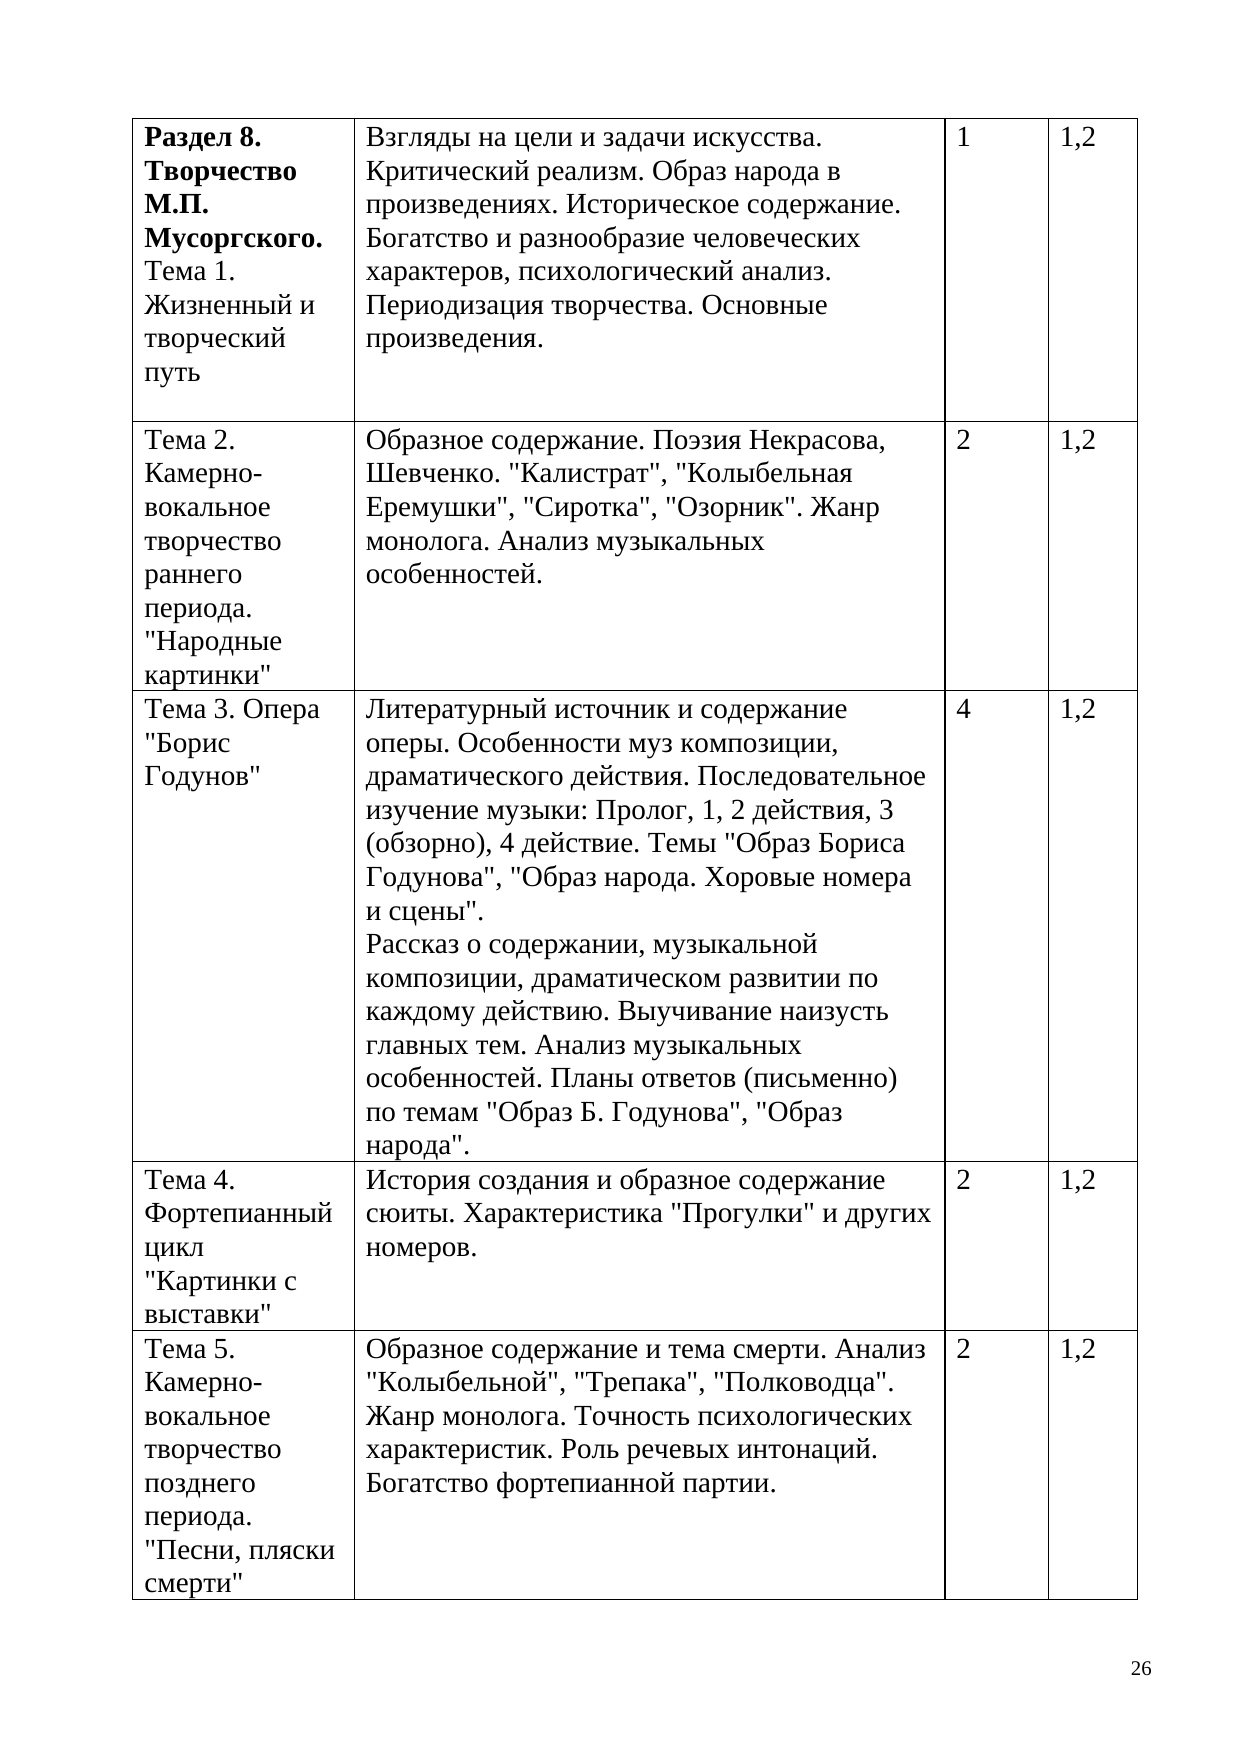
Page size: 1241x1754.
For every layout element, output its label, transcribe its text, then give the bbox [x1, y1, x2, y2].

table_cell Раздел 8. Творчество М.П. Мусоргского. Тема 1. Жизненный и творческий путь [133, 119, 354, 421]
table_cell Тема 2. Камерно-вокальное творчество раннего периода. "Народные картинки" [133, 422, 354, 690]
table_cell 1,2 [1049, 691, 1137, 1161]
table_cell Образное содержание и тема смерти. Анализ "Колыбельной", "Трепака", "Полководца". Жанр монолога. Точность психологических характеристик. Роль речевых интонаций. Богатство фортепианной партии. [355, 1331, 944, 1599]
table_cell 2 [946, 1331, 1048, 1599]
table_cell 1,2 [1049, 1162, 1137, 1330]
table_cell 4 [946, 691, 1048, 1161]
table_cell Тема 4. Фортепианный цикл "Картинки с выставки" [133, 1162, 354, 1330]
table_cell История создания и образное содержание сюиты. Характеристика "Прогулки" и других номеров. [355, 1162, 944, 1330]
table_cell Тема 5. Камерно-вокальное творчество позднего периода. "Песни, пляски смерти" [133, 1331, 354, 1599]
table_cell Тема 3. Опера "Борис Годунов" [133, 691, 354, 1161]
table_cell 2 [946, 422, 1048, 690]
table_cell 1,2 [1049, 119, 1137, 421]
table_cell Взгляды на цели и задачи искусства. Критический реализм. Образ народа в произведениях. Историческое содержание. Богатство и разнообразие человеческих характеров, психологический анализ. Периодизация творчества. Основные произведения. [355, 119, 944, 421]
table_cell Литературный источник и содержание оперы. Особенности муз композиции, драматического действия. Последовательное изучение музыки: Пролог, 1, 2 действия, 3 (обзорно), 4 действие. Темы "Образ Бориса Годунова", "Образ народа. Хоровые номера и сцены". Рассказ о содержании, музыкальной композиции, драматическом развитии по каждому действию. Выучивание наизусть главных тем. Анализ музыкальных особенностей. Планы ответов (письменно) по темам "Образ Б. Годунова", "Образ народа". [355, 691, 944, 1161]
table_cell 2 [946, 1162, 1048, 1330]
table_cell 1,2 [1049, 1331, 1137, 1599]
table_cell Образное содержание. Поэзия Некрасова, Шевченко. "Калистрат", "Колыбельная Еремушки", "Сиротка", "Озорник". Жанр монолога. Анализ музыкальных особенностей. [355, 422, 944, 690]
table_cell 1 [946, 119, 1048, 421]
table_cell 1,2 [1049, 422, 1137, 690]
